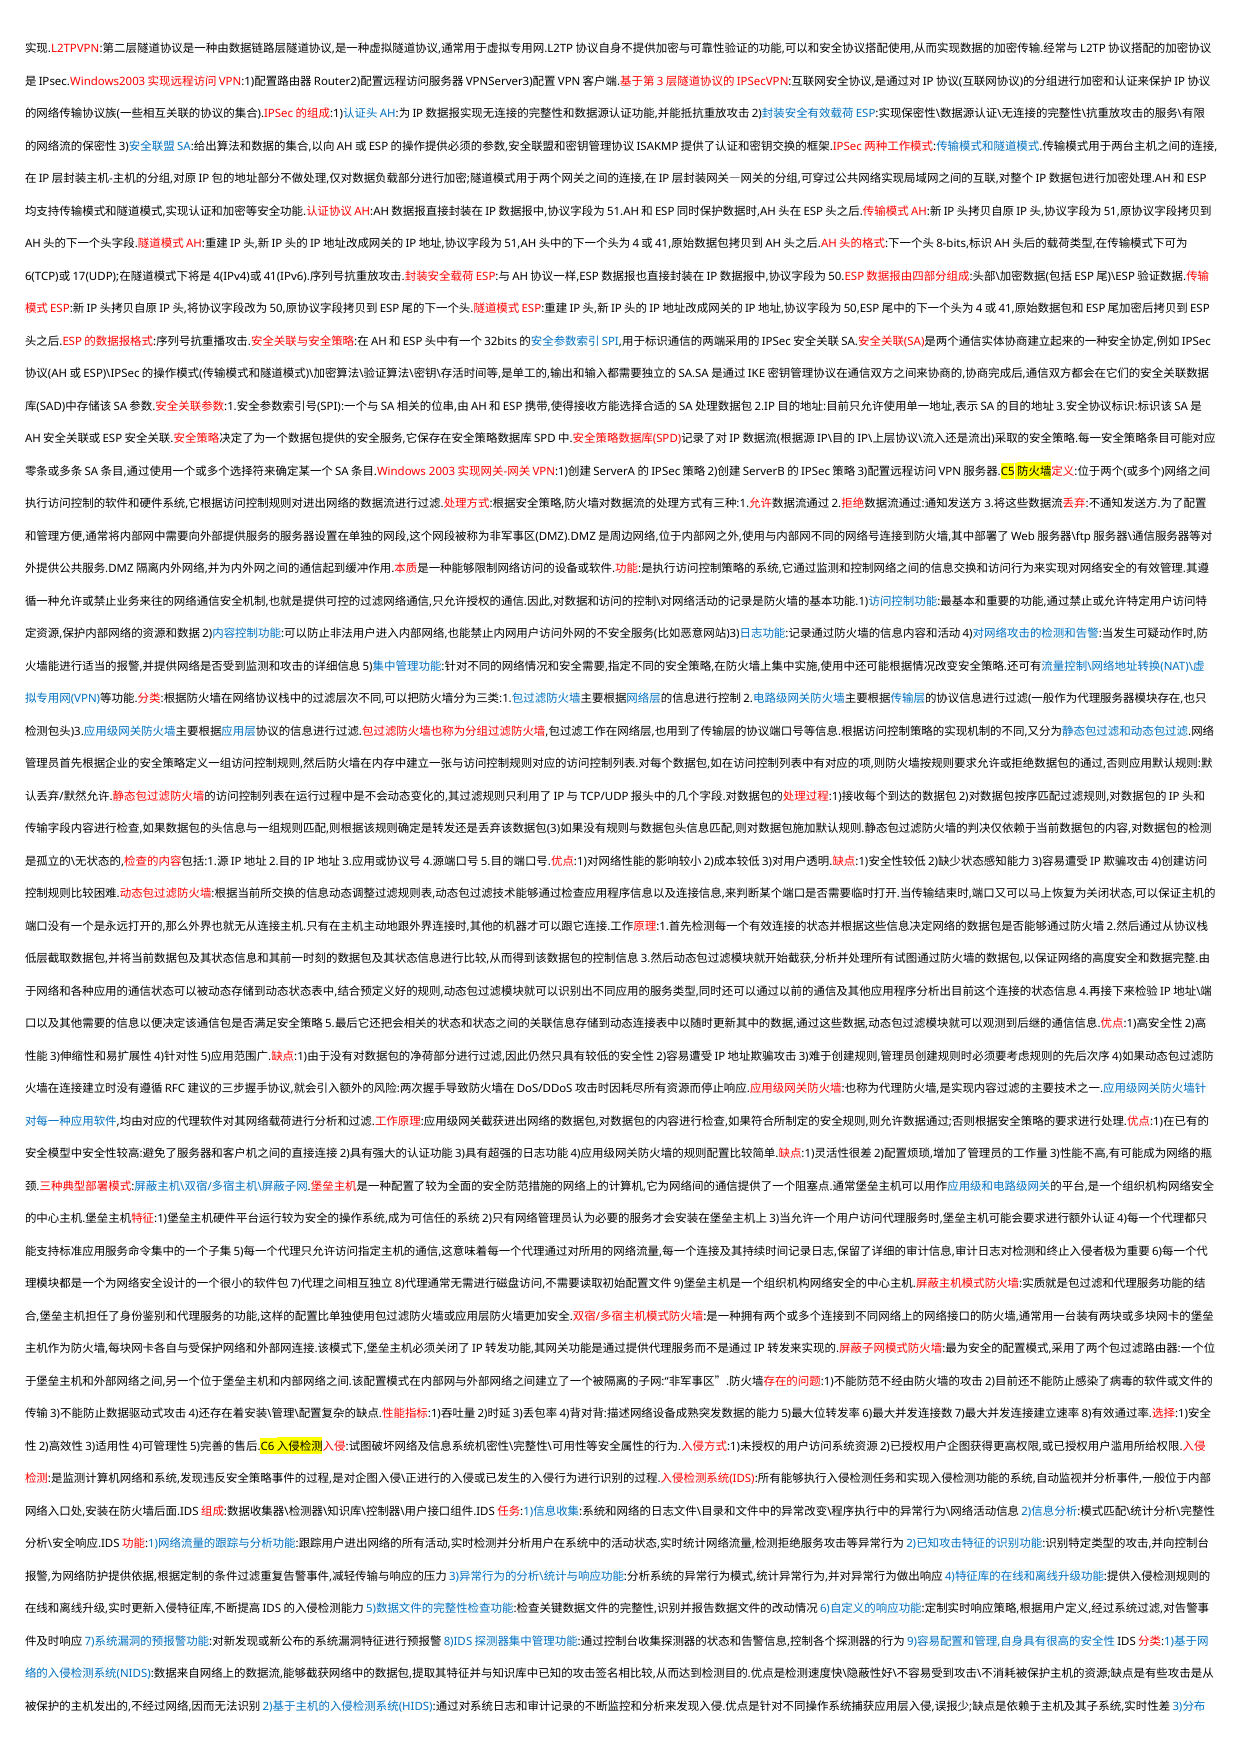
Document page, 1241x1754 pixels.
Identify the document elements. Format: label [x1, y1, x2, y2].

text [25, 32, 1215, 1722]
